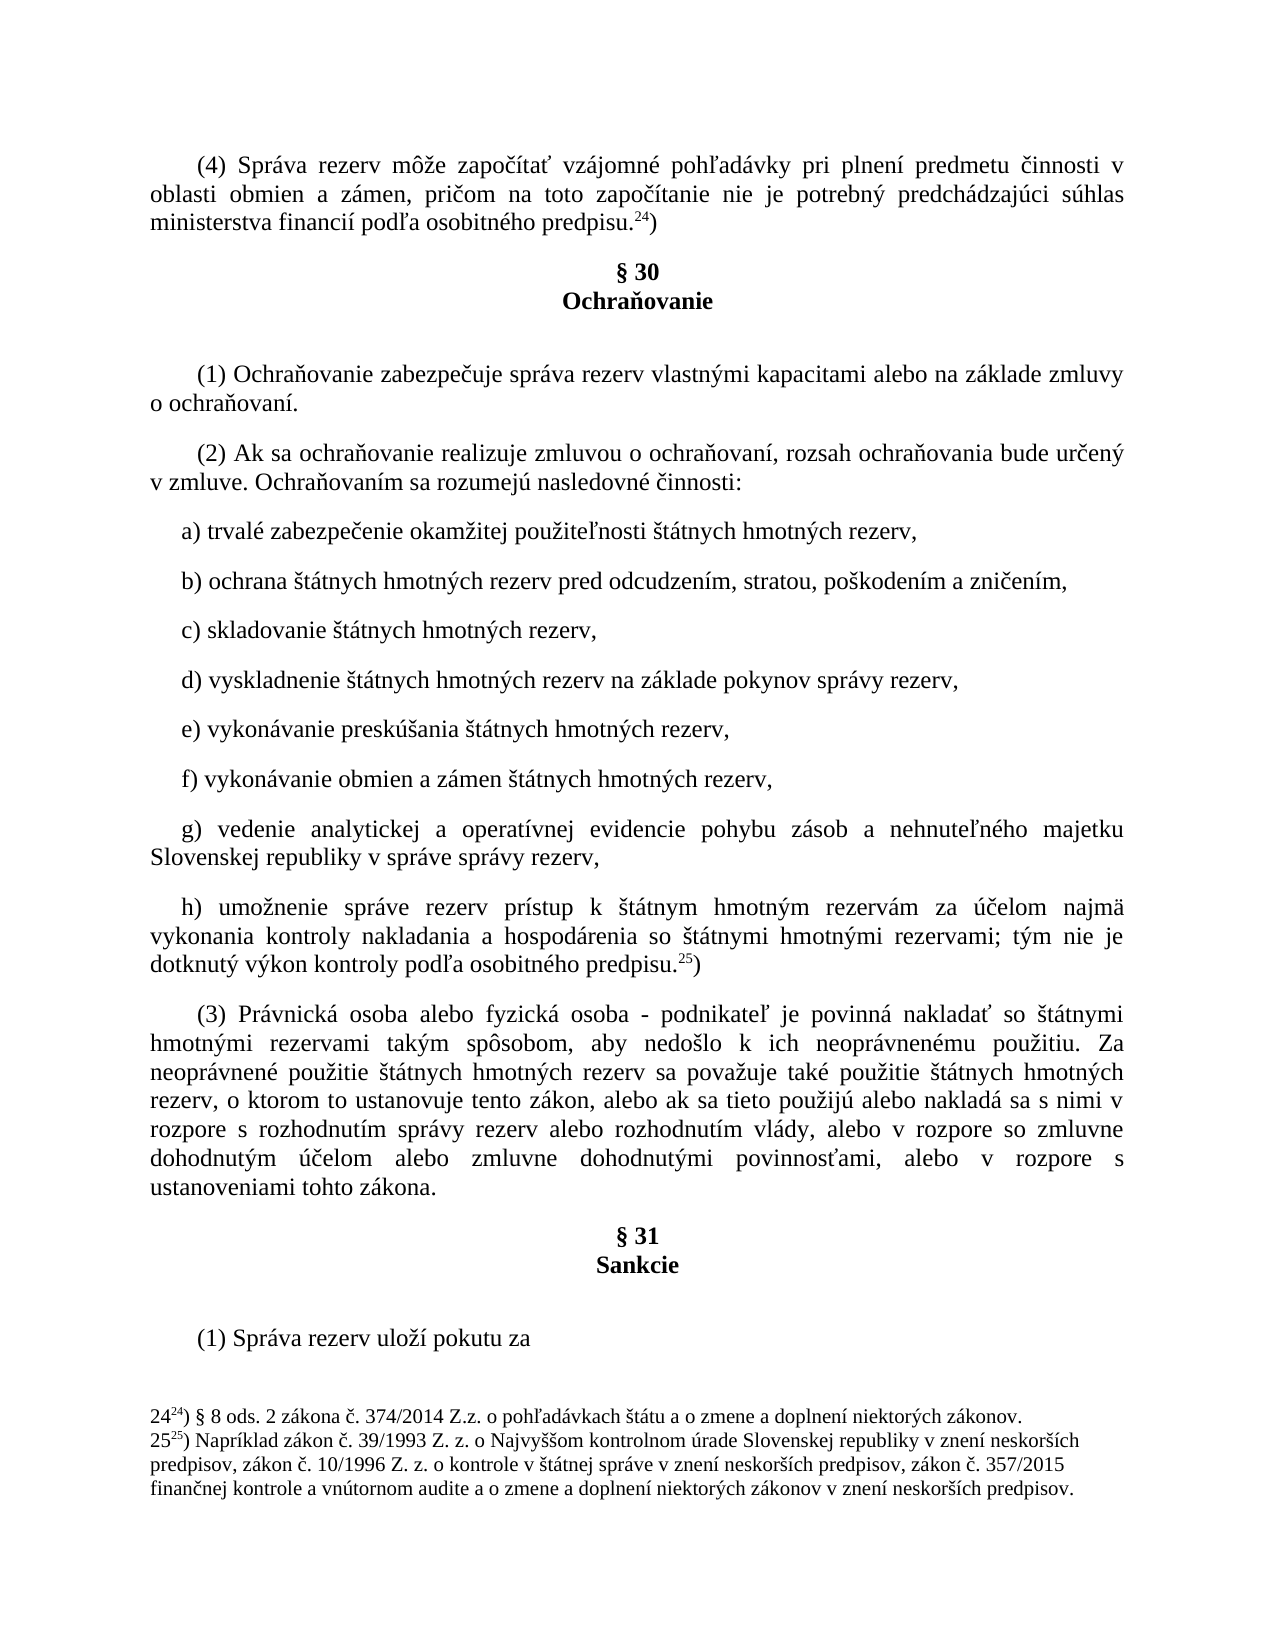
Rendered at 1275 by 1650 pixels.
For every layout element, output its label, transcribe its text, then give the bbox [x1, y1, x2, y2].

text Sankcie [150, 1250, 1125, 1279]
text Ochraňovanie [150, 286, 1125, 314]
text c) skladovanie štátnych hmotných rezerv, [150, 615, 1125, 644]
text g) vedenie analytickej a operatívnej evidencie pohybu zásob a nehnuteľného majetku Slovenskej republiky v správe správy rezerv, [150, 814, 1125, 871]
text d) vyskladnenie štátnych hmotných rezerv na základe pokynov správy rezerv, [150, 665, 1125, 694]
text b) ochrana štátnych hmotných rezerv pred odcudzením, stratou, poškodením a zničením, [150, 566, 1125, 594]
text a) trvalé zabezpečenie okamžitej použiteľnosti štátnych hmotných rezerv, [150, 516, 1125, 545]
text h) umožnenie správe rezerv prístup k štátnym hmotným rezervám za účelom najmä vykonania kontroly nakladania a hospodárenia so štátnymi hmotnými rezervami; tým nie je dotknutý výkon kontroly podľa osobitného predpisu.) [150, 892, 1125, 978]
text (1) Ochraňovanie zabezpečuje správa rezerv vlastnými kapacitami alebo na základe zmluvy o ochraňovaní. [150, 359, 1125, 417]
text (2) Ak sa ochraňovanie realizuje zmluvou o ochraňovaní, rozsah ochraňovania bude určený v zmluve. Ochraňovaním sa rozumejú nasledovné činnosti: [150, 438, 1125, 495]
text (4) Správa rezerv môže započítať vzájomné pohľadávky pri plnení predmetu činnosti v oblasti obmien a zámen, pričom na toto započítanie nie je potrebný predchádzajúci súhlas ministerstva financií podľa osobitného predpisu.) [150, 150, 1125, 236]
text (1) Správa rezerv uloží pokutu za [150, 1323, 1125, 1352]
text § 31 [150, 1221, 1125, 1250]
text e) vykonávanie preskúšania štátnych hmotných rezerv, [150, 714, 1125, 743]
text f) vykonávanie obmien a zámen štátnych hmotných rezerv, [150, 764, 1125, 793]
text § 30 [150, 257, 1125, 286]
text (3) Právnická osoba alebo fyzická osoba - podnikateľ je povinná nakladať so štátnymi hmotnými rezervami takým spôsobom, aby nedošlo k ich neoprávnenému použitiu. Za neoprávnené použitie štátnych hmotných rezerv sa považuje také použitie štátnych hmotných rezerv, o ktorom to ustanovuje tento zákon, alebo ak sa tieto použijú alebo nakladá sa s nimi v rozpore s rozhodnutím správy rezerv alebo rozhodnutím vlády, alebo v rozpore so zmluvne dohodnutým účelom alebo zmluvne dohodnutými povinnosťami, alebo v rozpore s ustanoveniami tohto zákona. [150, 999, 1125, 1200]
